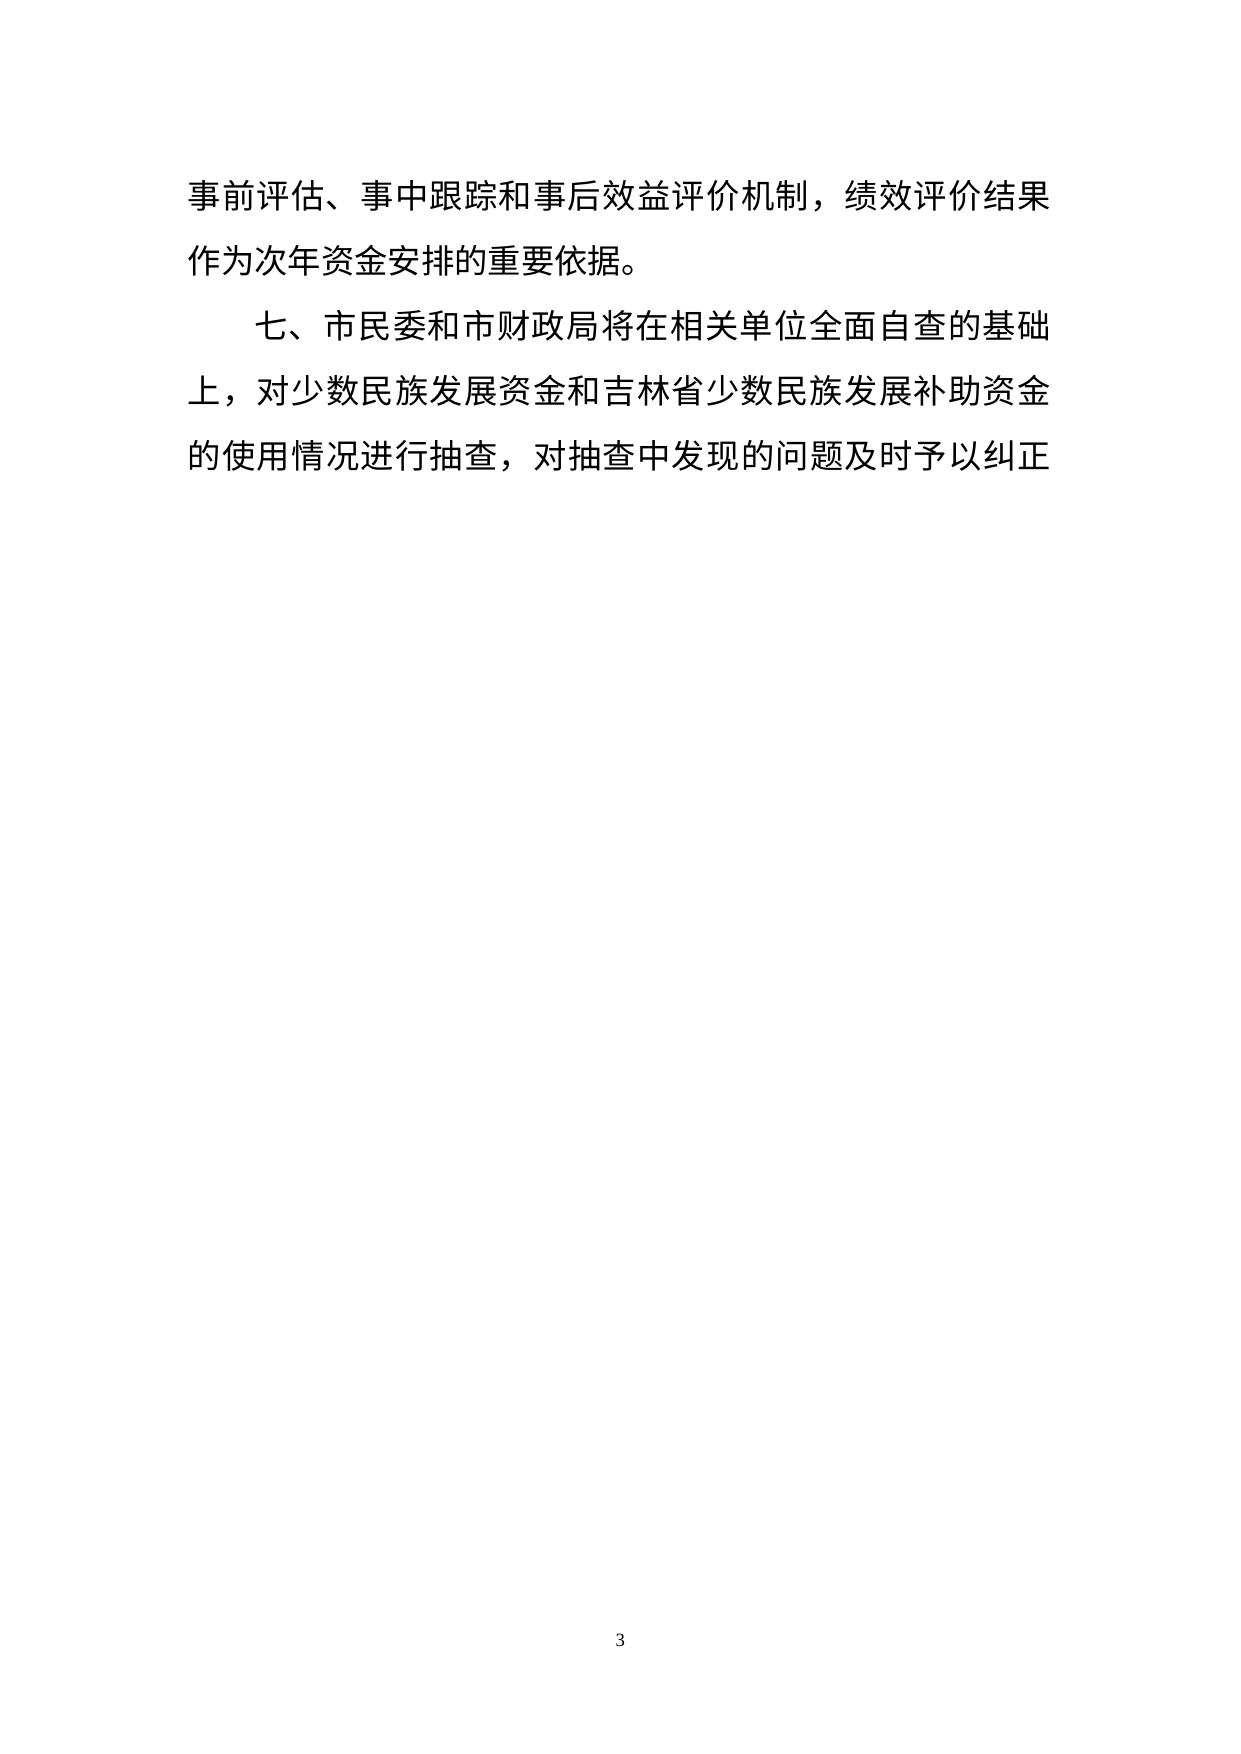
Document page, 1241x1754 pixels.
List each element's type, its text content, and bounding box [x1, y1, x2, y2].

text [187, 162, 1053, 292]
text 七、市民委和市财政局将在相关单位全面自查的基础上，对少数民族发展资金和吉林省少数民族发展补助资金的使用情况进行抽查，对抽查中发现的问题及时予以纠正。 [187, 292, 1053, 552]
